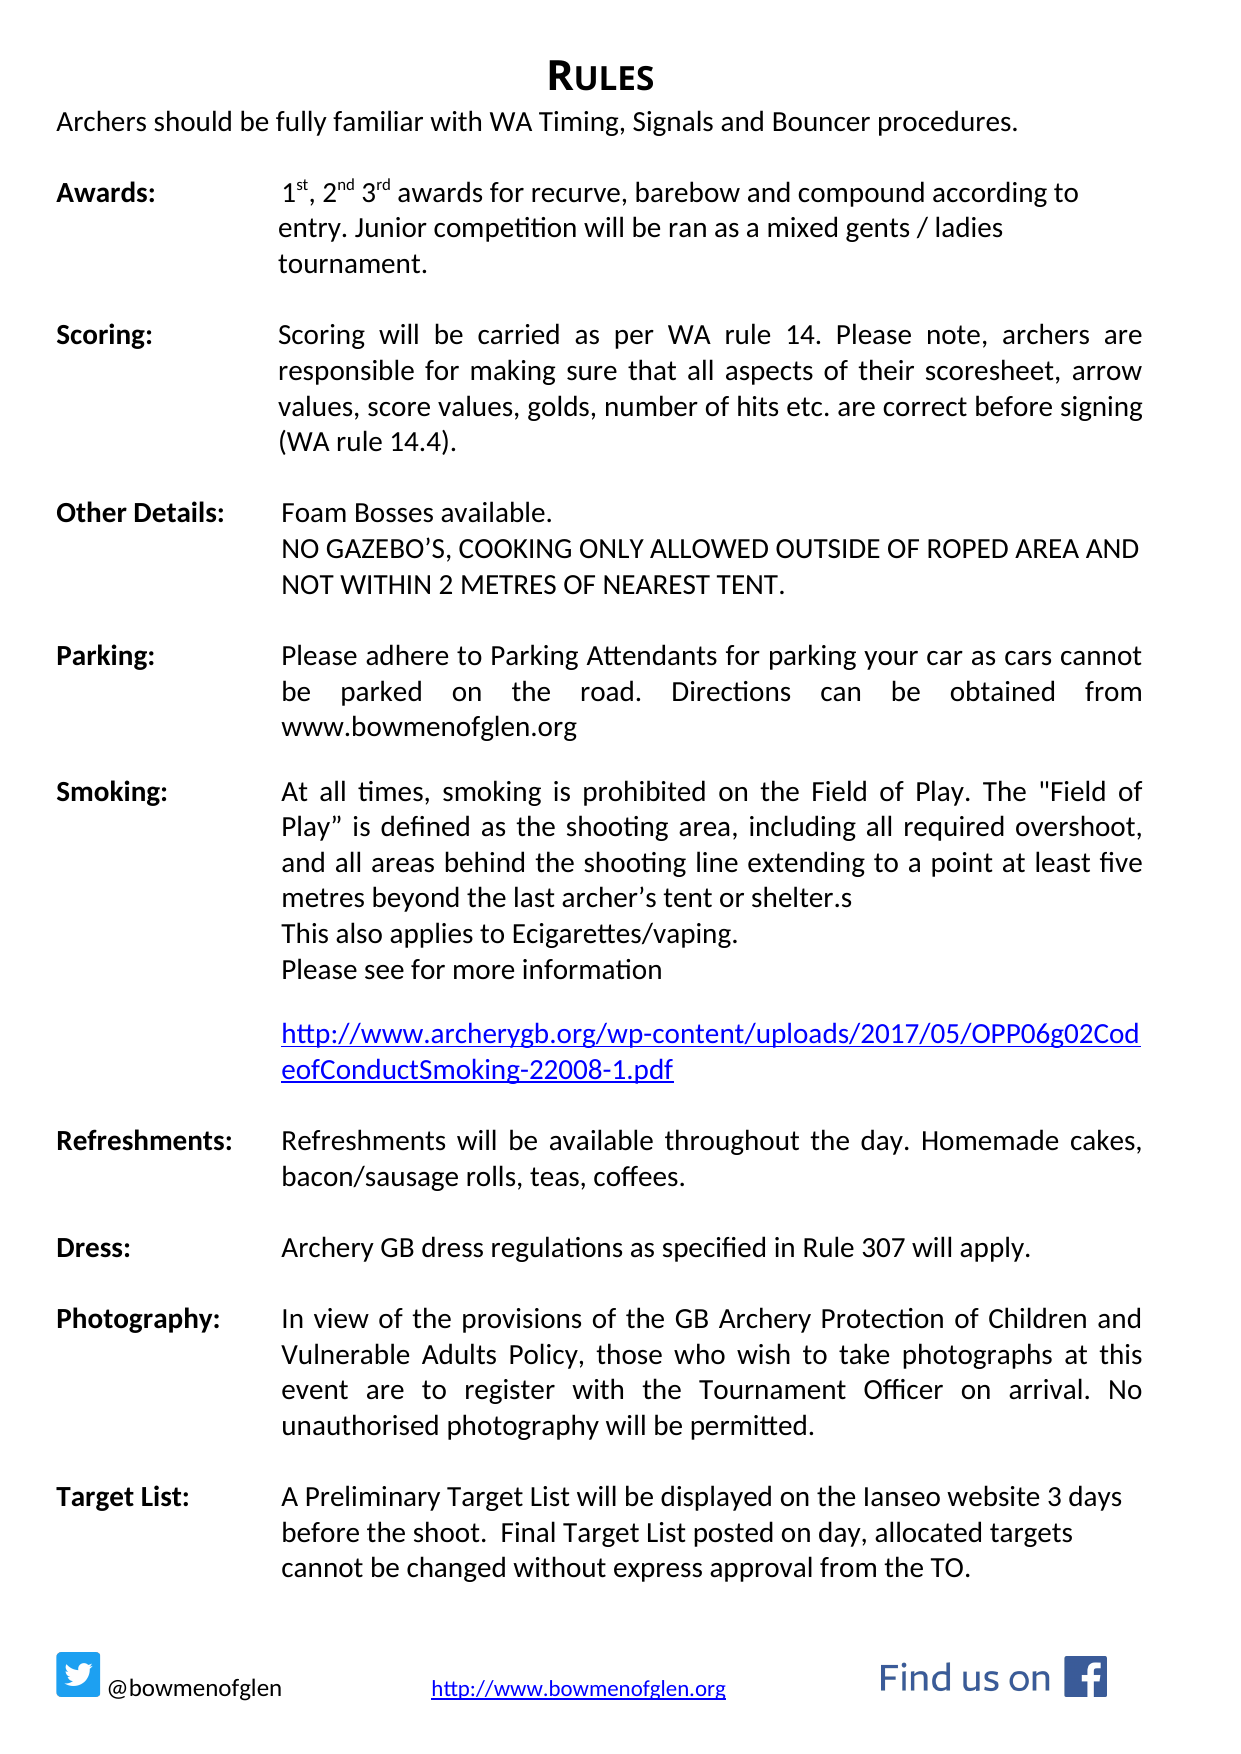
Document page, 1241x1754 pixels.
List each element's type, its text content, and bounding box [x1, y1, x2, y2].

text Refreshments: Refreshments will be available throughout the day. Homemade cakes, bacon/sausage rolls, teas, coffees. [56, 1122, 1144, 1193]
text Scoring: Scoring will be carried as per WA rule 14. Please note, archers are responsible for making sure that all aspects of their scoresheet, arrow values, score values, golds, number of hits etc. are correct before signing (WA rule 14.4). [56, 316, 1144, 459]
title Rules [56, 46, 1144, 103]
text This also applies to Ecigarettes/vaping. [56, 915, 1144, 951]
text http://www.archerygb.org/wp-content/uploads/2017/05/OPP06g02CodeofConductSmoking-22008-1.pdf [281, 986, 1144, 1086]
text Archers should be fully familiar with WA Timing, Signals and Bouncer procedures. [56, 103, 1144, 138]
text Smoking: At all times, smoking is prohibited on the Field of Play. The "Field of Play” is defined as the shooting area, including all required overshoot, and all areas behind the shooting line extending to a point at least five metres beyond the last archer’s tent or shelter.s [56, 773, 1144, 915]
text NO GAZEBO’S, COOKING ONLY ALLOWED OUTSIDE OF ROPED AREA AND NOT WITHIN 2 METRES OF NEAREST TENT. [281, 530, 1144, 601]
text Target List: A Preliminary Target List will be displayed on the Ianseo website 3 days before the shoot. Final Target List posted on day, allocated targets cannot be changed without express approval from the TO. [56, 1478, 1144, 1585]
picture [56, 1652, 100, 1697]
text Dress: Archery GB dress regulations as specified in Rule 307 will apply. [56, 1229, 1144, 1264]
text Photography: In view of the provisions of the GB Archery Protection of Children and Vulnerable Adults Policy, those who wish to take photographs at this event are to register with the Tournament Officer on arrival. No unauthorised photography will be permitted. [56, 1300, 1144, 1443]
text Awards: 1st, 2nd 3rd awards for recurve, barebow and compound according to entry. Junior competition will be ran as a mixed gents / ladies tournament. [56, 174, 1144, 281]
text Other Details: Foam Bosses available. [56, 494, 1144, 530]
picture [881, 1656, 1107, 1697]
text Parking: Please adhere to Parking Attendants for parking your car as cars cannot be parked on the road. Directions can be obtained from www.bowmenofglen.org [56, 637, 1144, 744]
text Please see for more information [56, 951, 1144, 986]
